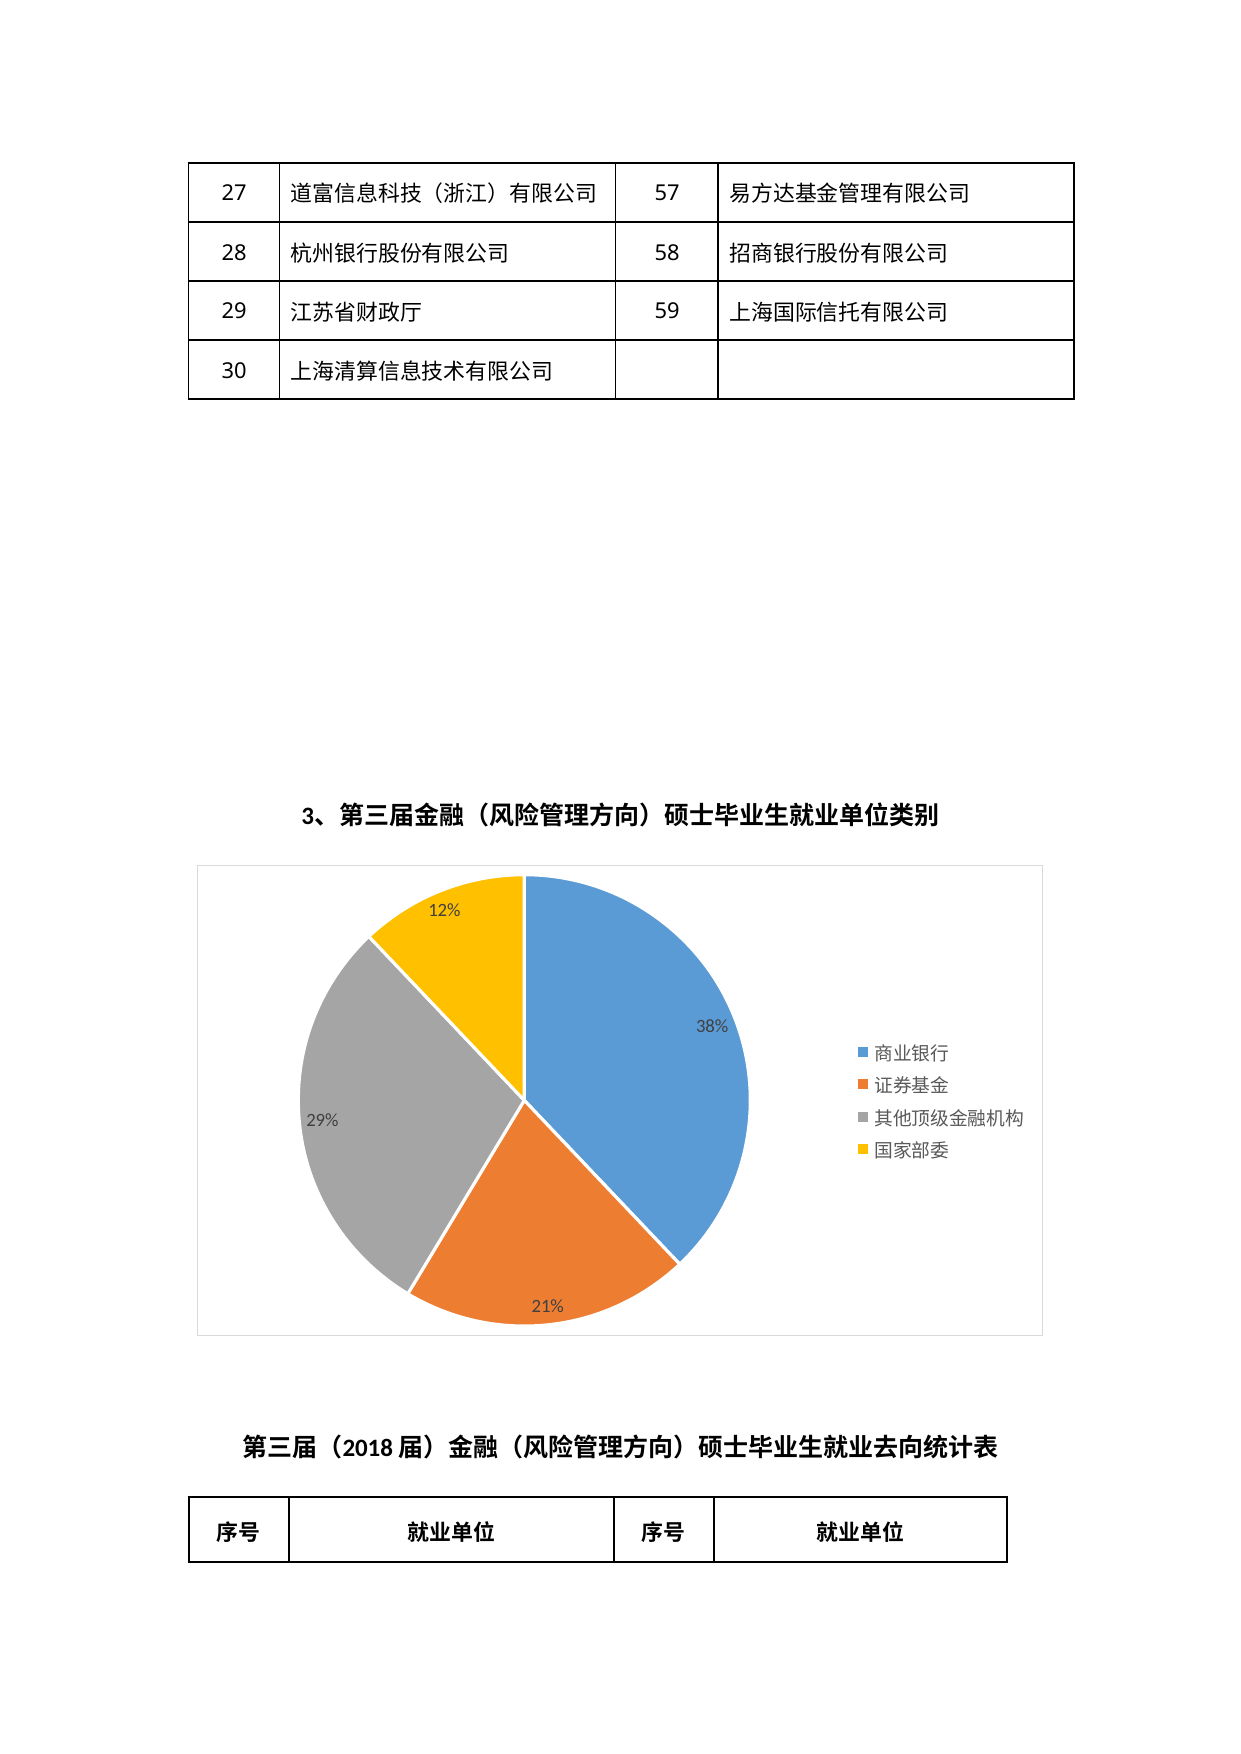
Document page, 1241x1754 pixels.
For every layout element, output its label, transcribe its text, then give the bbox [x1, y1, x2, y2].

table_cell 58 [616, 223, 717, 280]
table_header 就业单位 [715, 1498, 1006, 1561]
text 第三届（2018届）金融（风险管理方向）硕士毕业生就业去向统计表 [187, 1413, 1053, 1478]
table_cell [616, 341, 717, 398]
table_cell 易方达基金管理有限公司 [719, 164, 1073, 221]
table_cell 道富信息科技（浙江）有限公司 [280, 164, 615, 221]
table_cell 29 [189, 282, 279, 339]
table_header 序号 [615, 1498, 713, 1561]
table_cell 59 [616, 282, 717, 339]
table_cell 27 [189, 164, 279, 221]
table_cell 招商银行股份有限公司 [719, 223, 1073, 280]
table_cell [719, 341, 1073, 398]
table_cell 57 [616, 164, 717, 221]
table_header 序号 [190, 1498, 288, 1561]
table_cell 28 [189, 223, 279, 280]
table_cell 30 [189, 341, 279, 398]
table_cell 杭州银行股份有限公司 [280, 223, 615, 280]
table_cell 江苏省财政厅 [280, 282, 615, 339]
text 3、第三届金融（风险管理方向）硕士毕业生就业单位类别 [187, 781, 1053, 846]
table_cell 上海清算信息技术有限公司 [280, 341, 615, 398]
table_cell 上海国际信托有限公司 [719, 282, 1073, 339]
table_header 就业单位 [290, 1498, 613, 1561]
